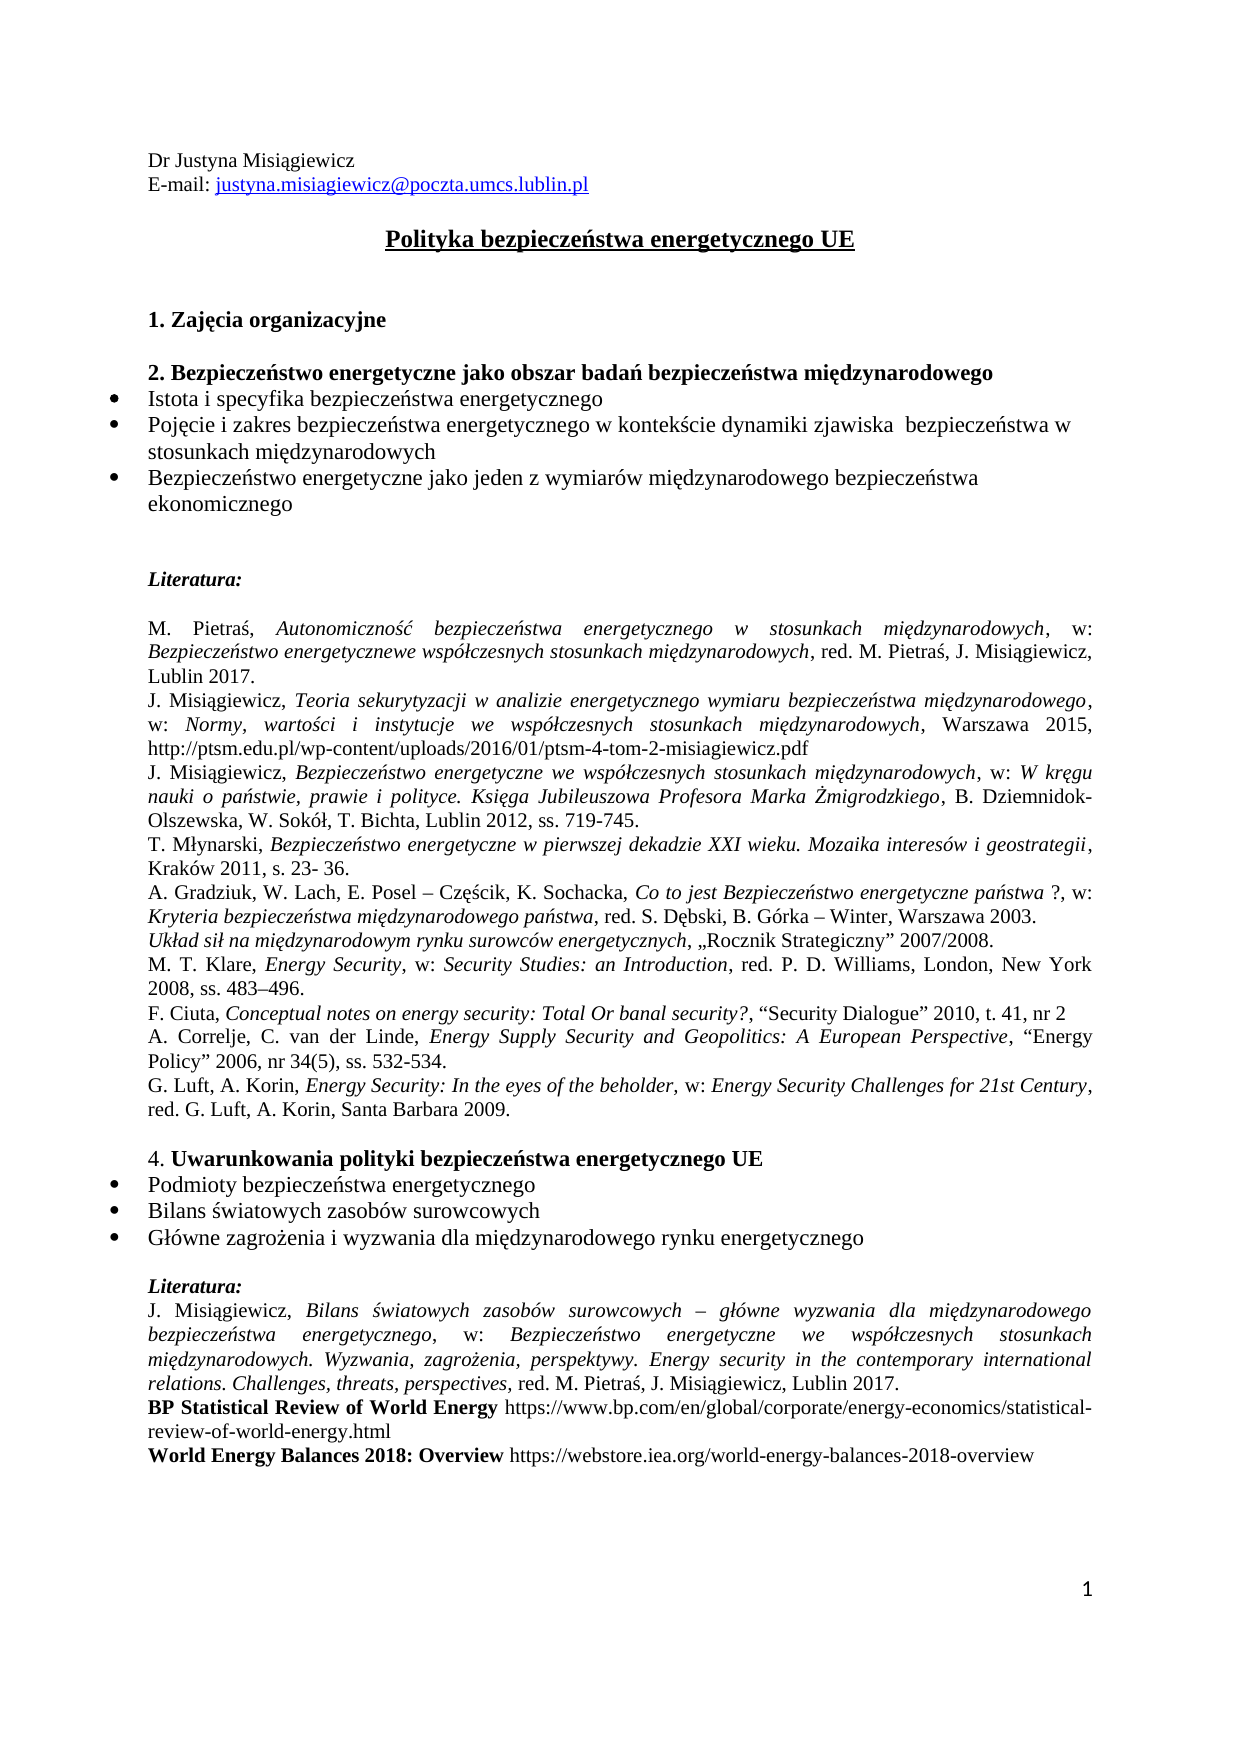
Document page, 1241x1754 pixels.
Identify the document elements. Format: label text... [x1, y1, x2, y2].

text T. Młynarski, Bezpieczeństwo energetyczne w pierwszej dekadzie XXI wieku. Mozaika interesów i geostrategii, Kraków 2011, s. 23- 36. [148, 832, 1093, 880]
text A. Gradziuk, W. Lach, E. Posel – Częścik, K. Sochacka, Co to jest Bezpieczeństwo energetyczne państwa ?, w: Kryteria bezpieczeństwa międzynarodowego państwa, red. S. Dębski, B. Górka – Winter, Warszawa 2003. [148, 880, 1093, 928]
list Istota i specyfika bezpieczeństwa energetycznego [110, 385, 1093, 411]
text 1. Zajęcia organizacyjne [148, 306, 1093, 332]
list Główne zagrożenia i wyzwania dla międzynarodowego rynku energetycznego [110, 1224, 1093, 1250]
text M. T. Klare, Energy Security, w: Security Studies: an Introduction, red. P. D. Williams, , New York 2008, ss. 483–496. [148, 952, 1093, 1000]
list Bezpieczeństwo energetyczne jako jeden z wymiarów międzynarodowego bezpieczeństwa ekonomicznego [110, 464, 1093, 517]
text World Energy Balances 2018: Overview https://webstore.iea.org/world-energy-balances-2018-overview [148, 1443, 1093, 1467]
text J. Misiągiewicz, Teoria sekurytyzacji w analizie energetycznego wymiaru bezpieczeństwa międzynarodowego, w: Normy, wartości i instytucje we współczesnych stosunkach międzynarodowych, Warszawa 2015, http://ptsm.edu.pl/wp-content/uploads/2016/01/ptsm-4-tom-2-misiagiewicz.pdf [148, 688, 1093, 760]
text BP Statistical Review of World Energy https://www.bp.com/en/global/corporate/energy-economics/statistical-review-of-world-energy.html [148, 1394, 1093, 1443]
text F. Ciuta, Conceptual notes on energy security: Total Or banal security?, “Security Dialogue” 2010, t. 41, nr 2 [148, 1000, 1093, 1024]
text M. Pietraś, Autonomiczność bezpieczeństwa energetycznego w stosunkach międzynarodowych, w: Bezpieczeństwo energetycznewe współczesnych stosunkach międzynarodowych, red. M. Pietraś, J. Misiągiewicz, Lublin 2017. [148, 615, 1093, 688]
text Literatura: [148, 567, 1093, 591]
text E-mail: justyna.misiagiewicz@poczta.umcs.lublin.pl [148, 172, 1093, 196]
list Pojęcie i zakres bezpieczeństwa energetycznego w kontekście dynamiki zjawiska bezpieczeństwa w stosunkach międzynarodowych [110, 411, 1093, 464]
text G. Luft, A. Korin, Energy Security: In the eyes of the beholder, w: Energy Security Challenges for 21st Century, red. G. Luft, A. Korin, Santa Barbara 2009. [148, 1073, 1093, 1121]
text Polityka bezpieczeństwa energetycznego UE [148, 224, 1093, 253]
text A. Correlje, C. van der Linde, Energy Supply Security and Geopolitics: A European Perspective, “Energy Policy” 2006, nr 34(5), ss. 532-534. [148, 1024, 1093, 1073]
text Układ sił na międzynarodowym rynku surowców energetycznych, „Rocznik Strategiczny” 2007/2008. [148, 928, 1093, 952]
text Literatura: [148, 1274, 1093, 1298]
text J. Misiągiewicz, Bezpieczeństwo energetyczne we współczesnych stosunkach międzynarodowych, w: W kręgu nauki o państwie, prawie i polityce. Księga Jubileuszowa Profesora Marka Żmigrodzkiego, B. Dziemnidok-Olszewska, W. Sokół, T. Bichta, Lublin 2012, ss. 719-745. [148, 760, 1093, 832]
text 2. Bezpieczeństwo energetyczne jako obszar badań bezpieczeństwa międzynarodowego [148, 359, 1093, 385]
text J. Misiągiewicz, Bilans światowych zasobów surowcowych – główne wyzwania dla międzynarodowego bezpieczeństwa energetycznego, w: Bezpieczeństwo energetyczne we współczesnych stosunkach międzynarodowych. Wyzwania, zagrożenia, perspektywy. Energy security in the contemporary international relations. Challenges, threats, perspectives, red. M. Pietraś, J. Misiągiewicz, Lublin 2017. [148, 1298, 1093, 1394]
text Dr Justyna Misiągiewicz [148, 148, 1093, 172]
list Podmioty bezpieczeństwa energetycznego [110, 1171, 1093, 1197]
list Bilans światowych zasobów surowcowych [110, 1197, 1093, 1224]
text 4. Uwarunkowania polityki bezpieczeństwa energetycznego UE [148, 1145, 1093, 1171]
